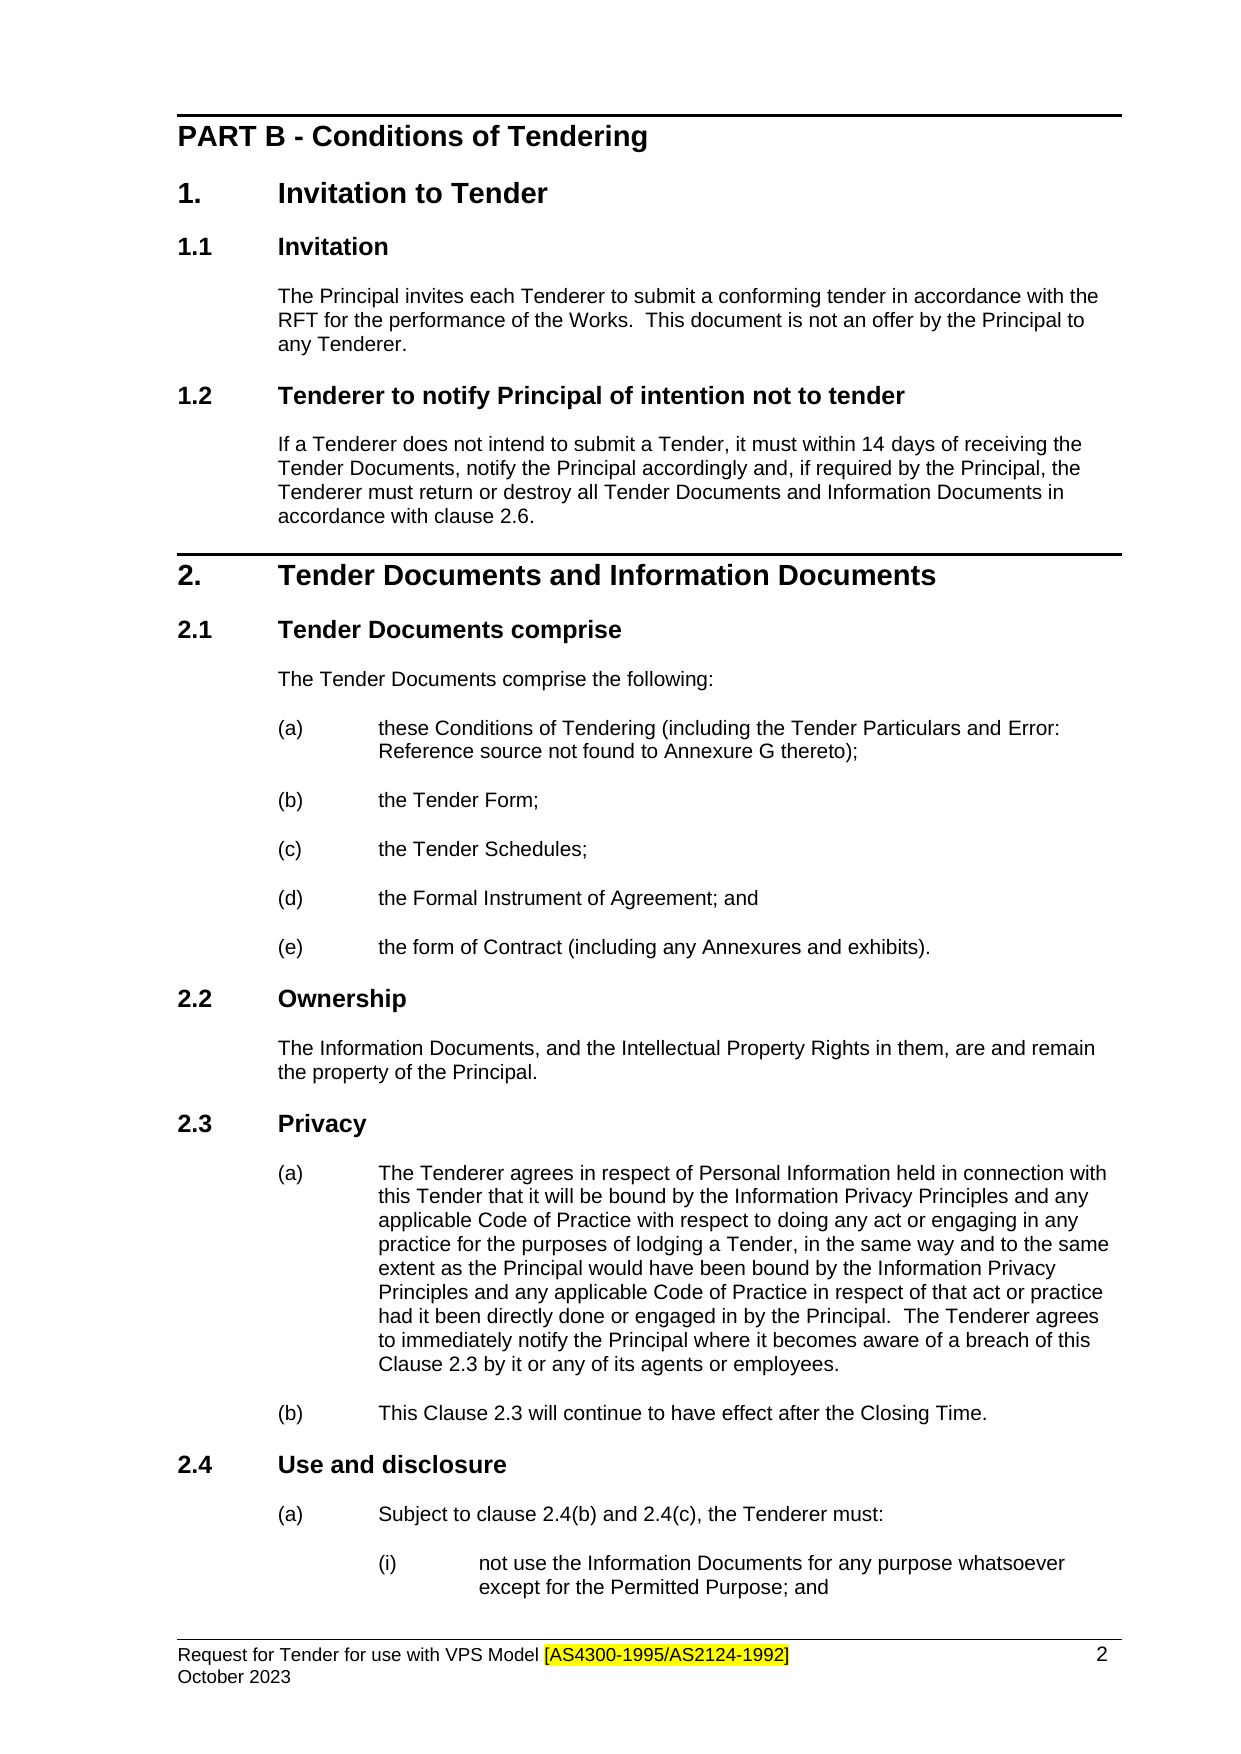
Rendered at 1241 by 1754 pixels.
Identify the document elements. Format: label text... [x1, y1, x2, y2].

subtitle the Tender Form; [278, 788, 1122, 812]
subtitle Tender Documents and Information Documents [177, 556, 1122, 592]
subtitle Tender Documents comprise [177, 615, 1122, 643]
subtitle Invitation to Tender [177, 170, 1122, 209]
subtitle not use the Information Documents for any purpose whatsoever except for the Permitted Purpose; and [378, 1551, 1122, 1598]
subtitle Privacy [177, 1109, 1122, 1137]
subtitle these Conditions of Tendering (including the Tender Particulars and Annexure B to Annexure G thereto); [278, 715, 1122, 763]
subtitle PART B - Conditions of Tendering [177, 117, 1122, 153]
text The Tender Documents comprise the following: [278, 666, 1122, 690]
subtitle the form of Contract (including any Annexures and exhibits). [278, 935, 1122, 959]
text The Principal invites each Tenderer to submit a conforming tender in accordance with the RFT for the performance of the Works. This document is not an offer by the Principal to any Tenderer. [278, 284, 1122, 356]
subtitle Subject to clause 2.4(b) and 2.4(c), the Tenderer must: [278, 1502, 1122, 1526]
text If a Tenderer does not intend to submit a Tender, it must within 14 days of receiving the Tender Documents, notify the Principal accordingly and, if required by the Principal, the Tenderer must return or destroy all Tender Documents and Information Documents in accordance with clause 2.6. [278, 432, 1122, 528]
subtitle the Tender Schedules; [278, 837, 1122, 861]
subtitle Ownership [177, 984, 1122, 1013]
text The Information Documents, and the Intellectual Property Rights in them, are and remain the property of the Principal. [278, 1036, 1122, 1084]
subtitle Invitation [177, 232, 1122, 261]
subtitle Tenderer to notify Principal of intention not to tender [177, 381, 1122, 409]
subtitle The Tenderer agrees in respect of Personal Information held in connection with this Tender that it will be bound by the Information Privacy Principles and any applicable Code of Practice with respect to doing any act or engaging in any practice for the purposes of lodging a Tender, in the same way and to the same extent as the Principal would have been bound by the Information Privacy Principles and any applicable Code of Practice in respect of that act or practice had it been directly done or engaged in by the Principal. The Tenderer agrees to immediately notify the Principal where it becomes aware of a breach of this Clause 2.3 by it or any of its agents or employees. [278, 1160, 1122, 1376]
subtitle the Formal Instrument of Agreement; and [278, 886, 1122, 910]
subtitle Use and disclosure [177, 1450, 1122, 1479]
subtitle This Clause 2.3 will continue to have effect after the Closing Time. [278, 1401, 1122, 1425]
